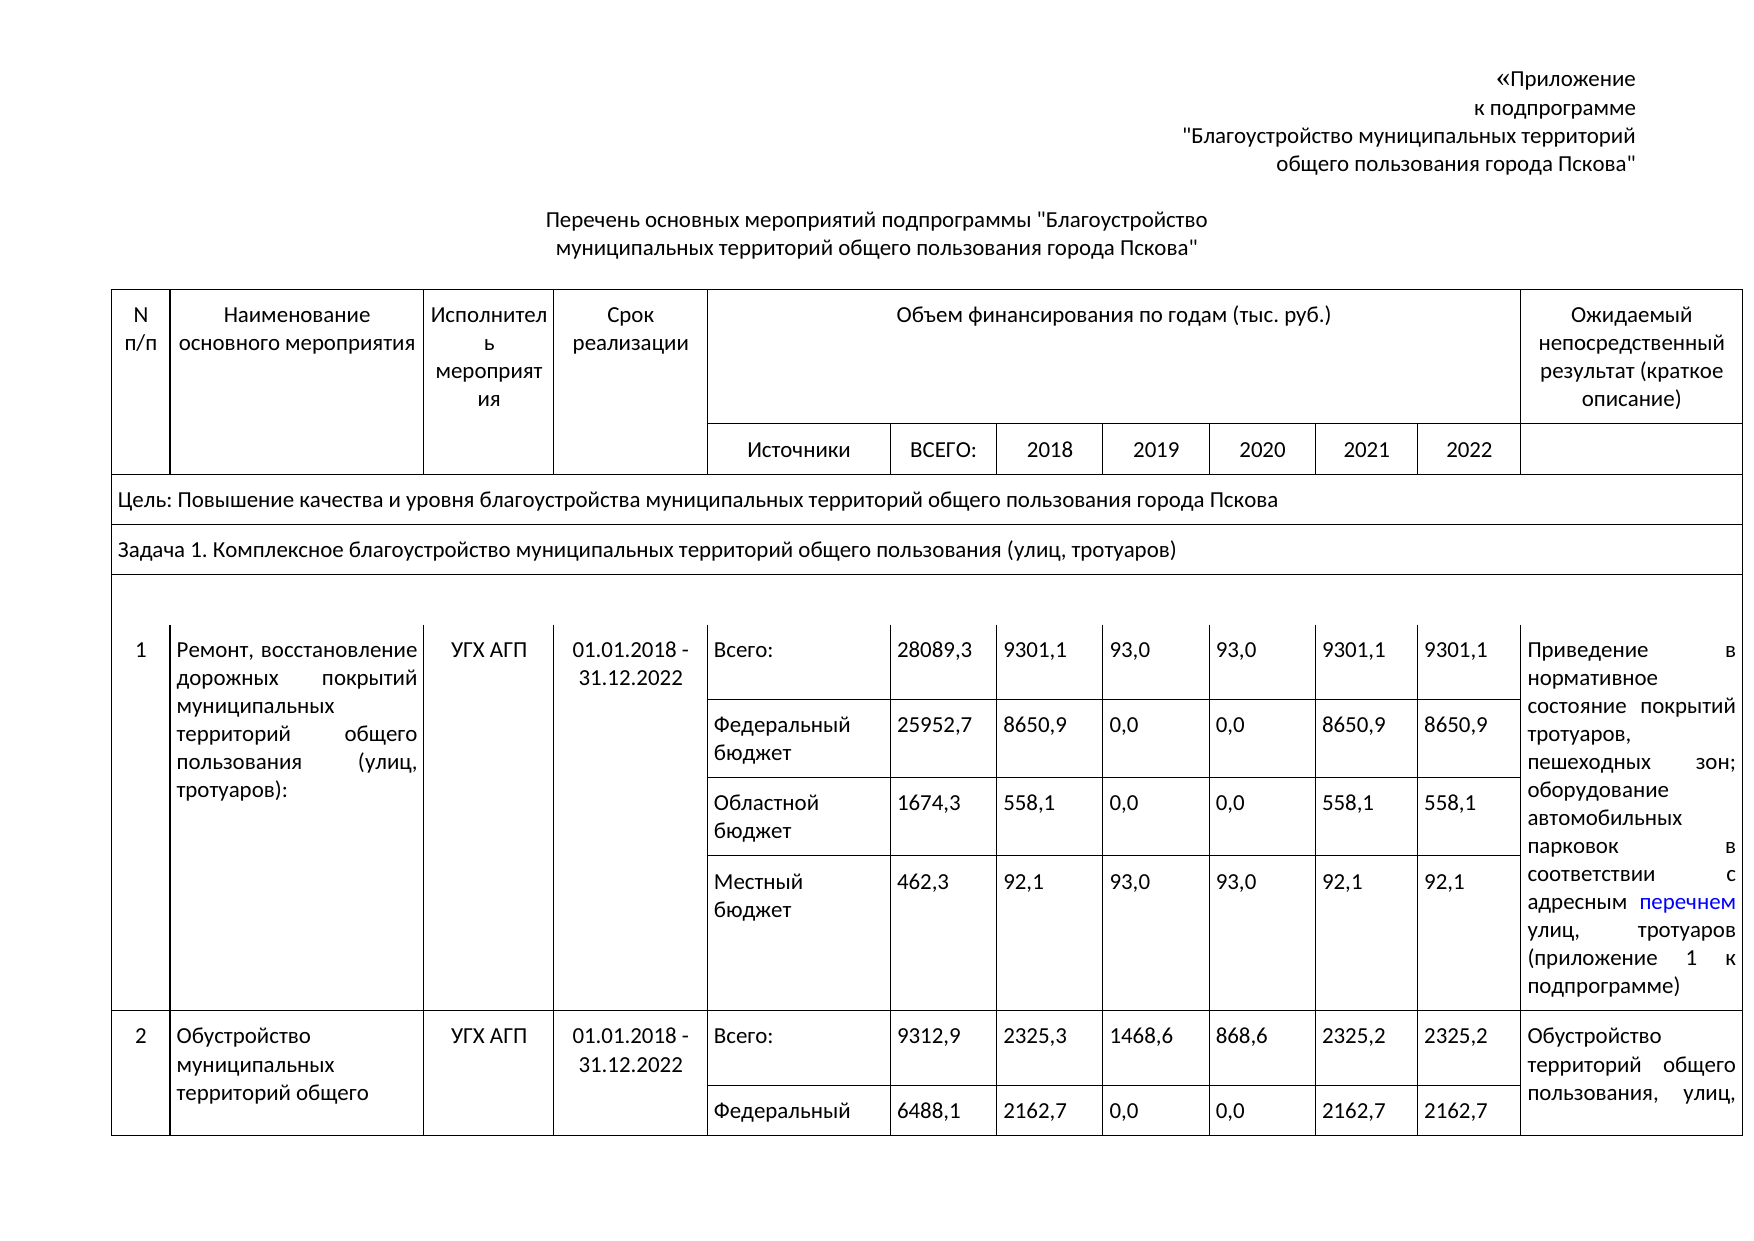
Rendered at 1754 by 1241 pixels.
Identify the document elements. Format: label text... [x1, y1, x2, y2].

table_cell 93,0 [1210, 625, 1315, 698]
table_cell Федеральный бюджет [708, 700, 890, 777]
table_cell Федеральный бюджет [708, 1086, 890, 1135]
table_cell 93,0 [1210, 856, 1315, 1010]
table_cell 28089,3 [891, 625, 996, 698]
table_cell 9301,1 [1316, 625, 1417, 698]
table_cell 92,1 [1316, 856, 1417, 1010]
table_cell Источники [708, 424, 890, 473]
table_header Исполнитель мероприятия [424, 290, 553, 473]
table_cell 0,0 [1103, 1086, 1209, 1135]
table_cell 9312,9 [891, 1011, 996, 1085]
table_cell 0,0 [1103, 700, 1209, 777]
table_cell 462,3 [891, 856, 996, 1010]
table_cell 1 [112, 625, 169, 1010]
table_cell Всего: [708, 1011, 890, 1085]
text муниципальных территорий общего пользования города Пскова" [118, 233, 1636, 261]
table_cell 93,0 [1103, 856, 1209, 1010]
table_cell Задача 1. Комплексное благоустройство муниципальных территорий общего пользования (улиц, тротуаров) [112, 525, 1742, 574]
table_cell 92,1 [1418, 856, 1520, 1010]
table_cell 2162,7 [1316, 1086, 1417, 1135]
table_cell 25952,7 [891, 700, 996, 777]
table_header Срок реализации [554, 290, 707, 473]
text общего пользования города Пскова" [118, 149, 1636, 177]
table_cell УГХ АГП [424, 1011, 553, 1135]
table_cell 868,6 [1210, 1011, 1315, 1085]
table_cell 558,1 [997, 778, 1102, 855]
table_cell 2325,3 [997, 1011, 1102, 1085]
table_header Ожидаемый непосредственный результат (краткое описание) [1521, 290, 1742, 423]
table_cell 8650,9 [1316, 700, 1417, 777]
table_cell 558,1 [1418, 778, 1520, 855]
table_cell 92,1 [997, 856, 1102, 1010]
table_cell 2020 [1210, 424, 1315, 473]
table_cell 0,0 [1210, 778, 1315, 855]
table_cell 2162,7 [997, 1086, 1102, 1135]
table_header Объем финансирования по годам (тыс. руб.) [708, 290, 1520, 423]
table_cell Обустройство муниципальных территорий общего пользования (улиц, тротуаров) [171, 1011, 423, 1135]
table_cell 2162,7 [1418, 1086, 1520, 1135]
table_cell Ремонт, восстановление дорожных покрытий муниципальных территорий общего пользования (улиц, тротуаров): [171, 625, 423, 1010]
table_cell [112, 575, 1742, 624]
table_header N п/п [112, 290, 169, 473]
table_cell 93,0 [1103, 625, 1209, 698]
table_cell 9301,1 [997, 625, 1102, 698]
table_cell 8650,9 [997, 700, 1102, 777]
table_cell 2 [112, 1011, 169, 1135]
text «Приложение [118, 59, 1636, 93]
table_cell Областной бюджет [708, 778, 890, 855]
table_cell ВСЕГО: [891, 424, 996, 473]
table_cell 01.01.2018 - 31.12.2022 [554, 1011, 707, 1135]
text к подпрограмме [118, 93, 1636, 121]
table_cell 1674,3 [891, 778, 996, 855]
table_cell 2018 [997, 424, 1102, 473]
table_cell 2325,2 [1418, 1011, 1520, 1085]
table_cell 0,0 [1210, 700, 1315, 777]
table_header Наименование основного мероприятия [171, 290, 423, 473]
table_cell [1521, 424, 1742, 473]
table_cell 0,0 [1103, 778, 1209, 855]
table_cell 9301,1 [1418, 625, 1520, 698]
table_cell Приведение в нормативное состояние покрытий тротуаров, пешеходных зон; оборудование автомобильных парковок в соответствии с адресным перечнем улиц, тротуаров (приложение 1 к подпрограмме) [1521, 625, 1742, 1010]
table_cell 2022 [1418, 424, 1520, 473]
table_cell 2021 [1316, 424, 1417, 473]
table_cell 01.01.2018 - 31.12.2022 [554, 625, 707, 1010]
text "Благоустройство муниципальных территорий [118, 121, 1636, 149]
table_cell 6488,1 [891, 1086, 996, 1135]
table_cell 2019 [1103, 424, 1209, 473]
table_cell Цель: Повышение качества и уровня благоустройства муниципальных территорий общего пользования города Пскова [112, 475, 1742, 524]
table_cell Всего: [708, 625, 890, 698]
table_cell 558,1 [1316, 778, 1417, 855]
table_cell 8650,9 [1418, 700, 1520, 777]
table_cell УГХ АГП [424, 625, 553, 1010]
table_cell 1468,6 [1103, 1011, 1209, 1085]
table_cell 2325,2 [1316, 1011, 1417, 1085]
text Перечень основных мероприятий подпрограммы "Благоустройство [118, 205, 1636, 233]
table_cell Местный бюджет [708, 856, 890, 1010]
table_cell 0,0 [1210, 1086, 1315, 1135]
table_cell Обустройство территорий общего пользования, улиц, тротуаров необходимым оборудованием для обеспечения удобства и безопасности использования, сохранения в чистоте в 100% соответствии утвержденным дизайн-проектам [1521, 1011, 1742, 1135]
